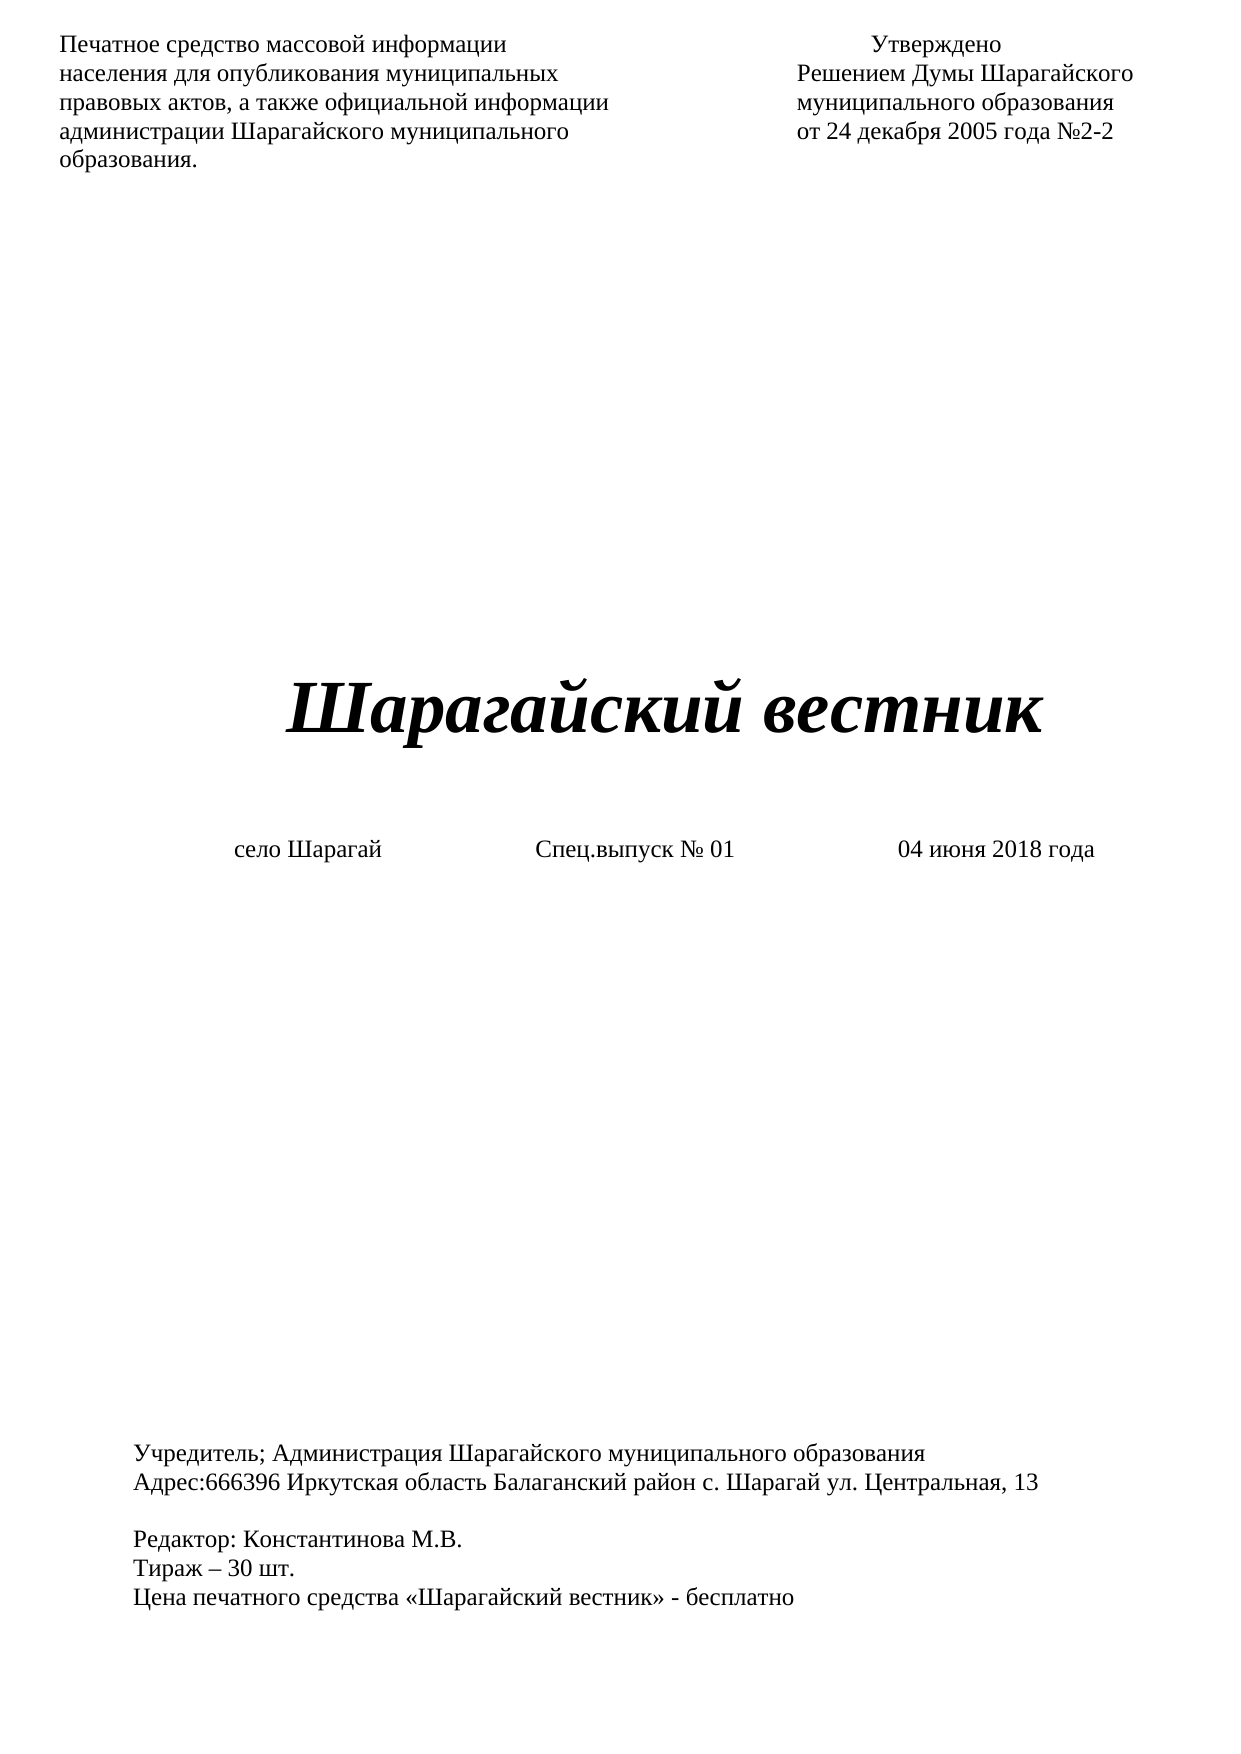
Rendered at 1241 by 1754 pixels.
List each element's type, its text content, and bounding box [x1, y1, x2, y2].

text Цена печатного средства «Шарагайский вестник» - бесплатно [59, 1582, 1196, 1611]
text населения для опубликования муниципальных Решением Думы Шарагайского правовых актов, а также официальной информации муниципального образования администрации Шарагайского муниципального от 24 декабря 2005 года №2-2 образования. [59, 58, 1196, 173]
text Печатное средство массовой информации Утверждено [59, 29, 1196, 58]
text село Шарагай Спец.выпуск № 01 04 июня 2018 года [59, 834, 1196, 863]
text Адрес:666396 Иркутская область Балаганский район с. Шарагай ул. Центральная, 13 [59, 1467, 1196, 1496]
text Тираж – 30 шт. [59, 1553, 1196, 1582]
text Шарагайский вестник [59, 662, 1196, 748]
text Редактор: Константинова М.В. [59, 1524, 1196, 1553]
text Учредитель; Администрация Шарагайского муниципального образования [59, 1438, 1196, 1467]
